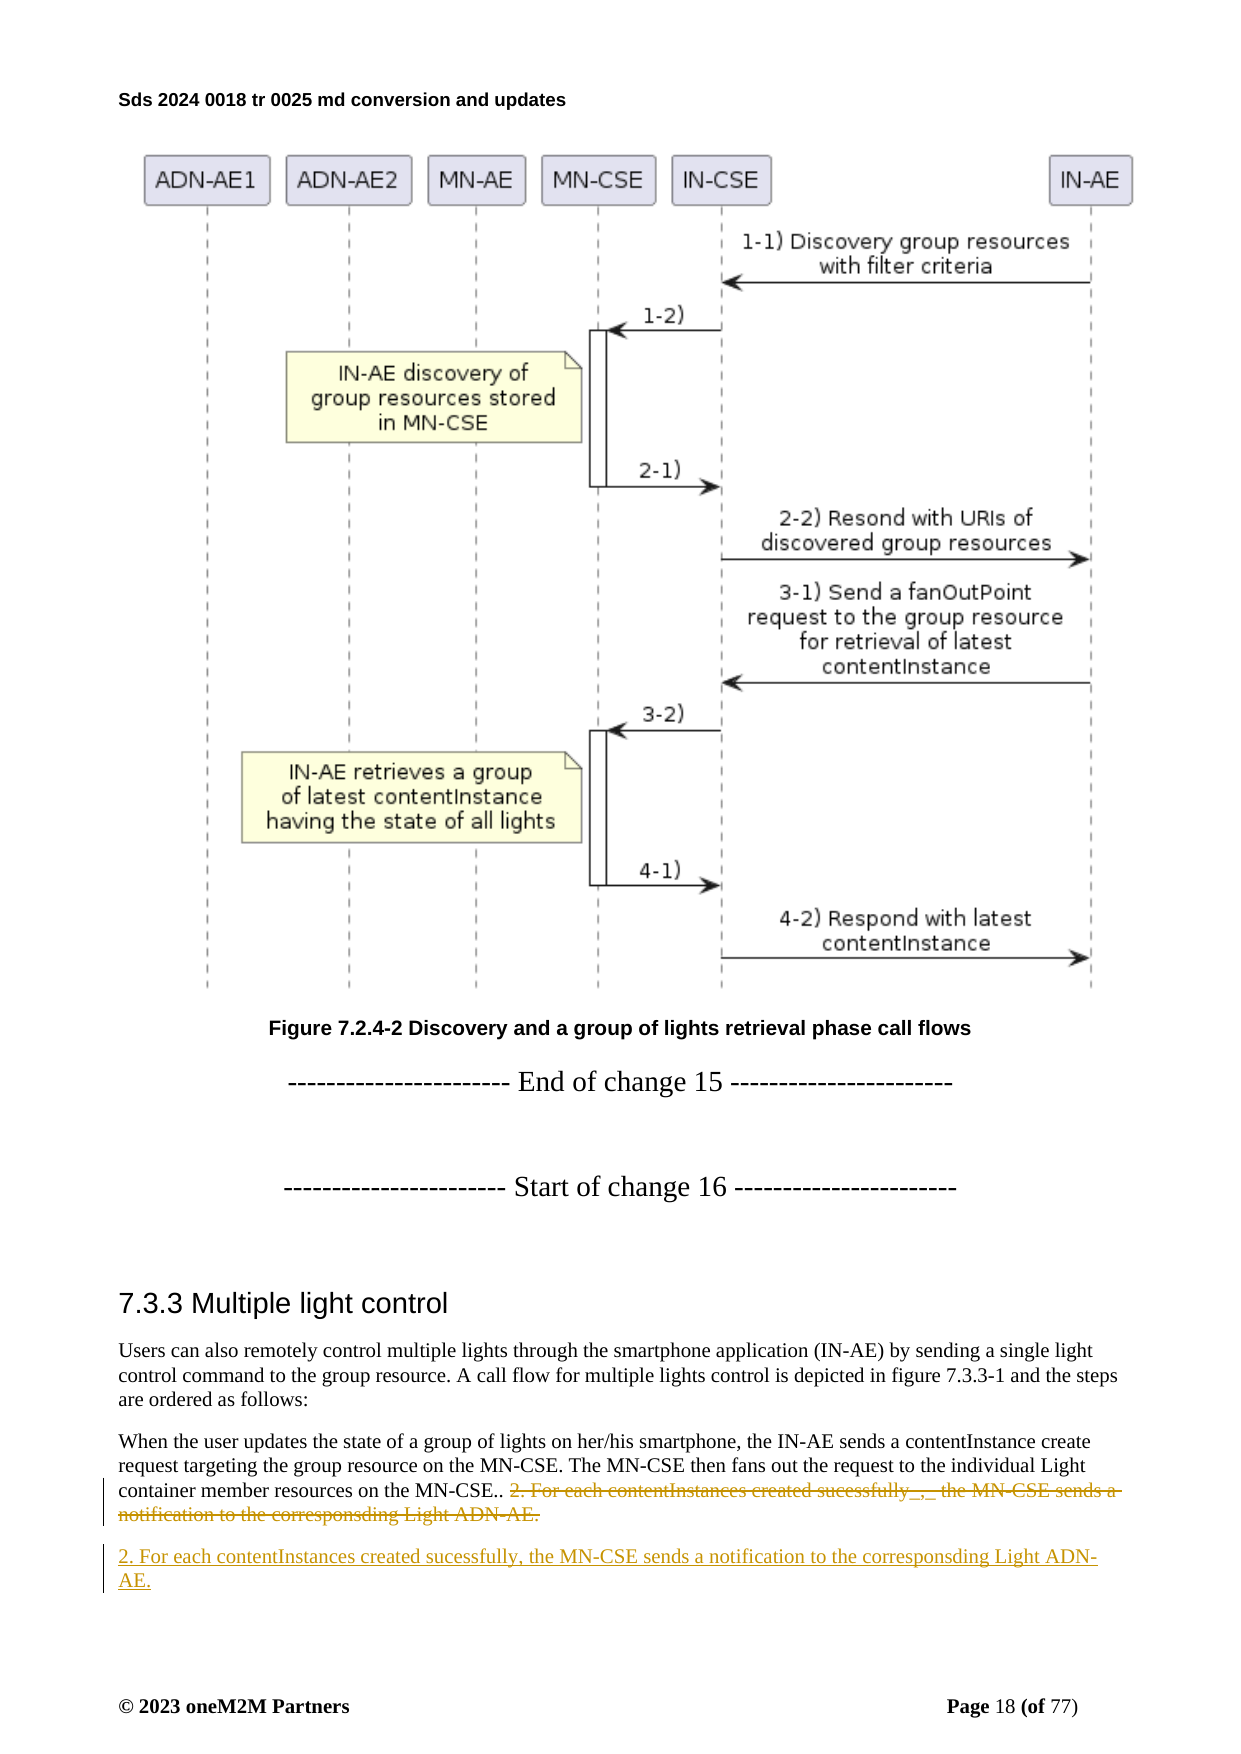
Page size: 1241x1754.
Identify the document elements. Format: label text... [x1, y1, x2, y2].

picture [137, 147, 1139, 997]
text ----------------------- End of change 15 ----------------------- [118, 1064, 1122, 1098]
subtitle 7.3.3 Multiple light control [118, 1286, 1122, 1320]
text ----------------------- Start of change 16 ----------------------- [118, 1169, 1122, 1203]
text Figure 7.2.4-2 Discovery and a group of lights retrieval phase call flows [118, 1016, 1122, 1039]
